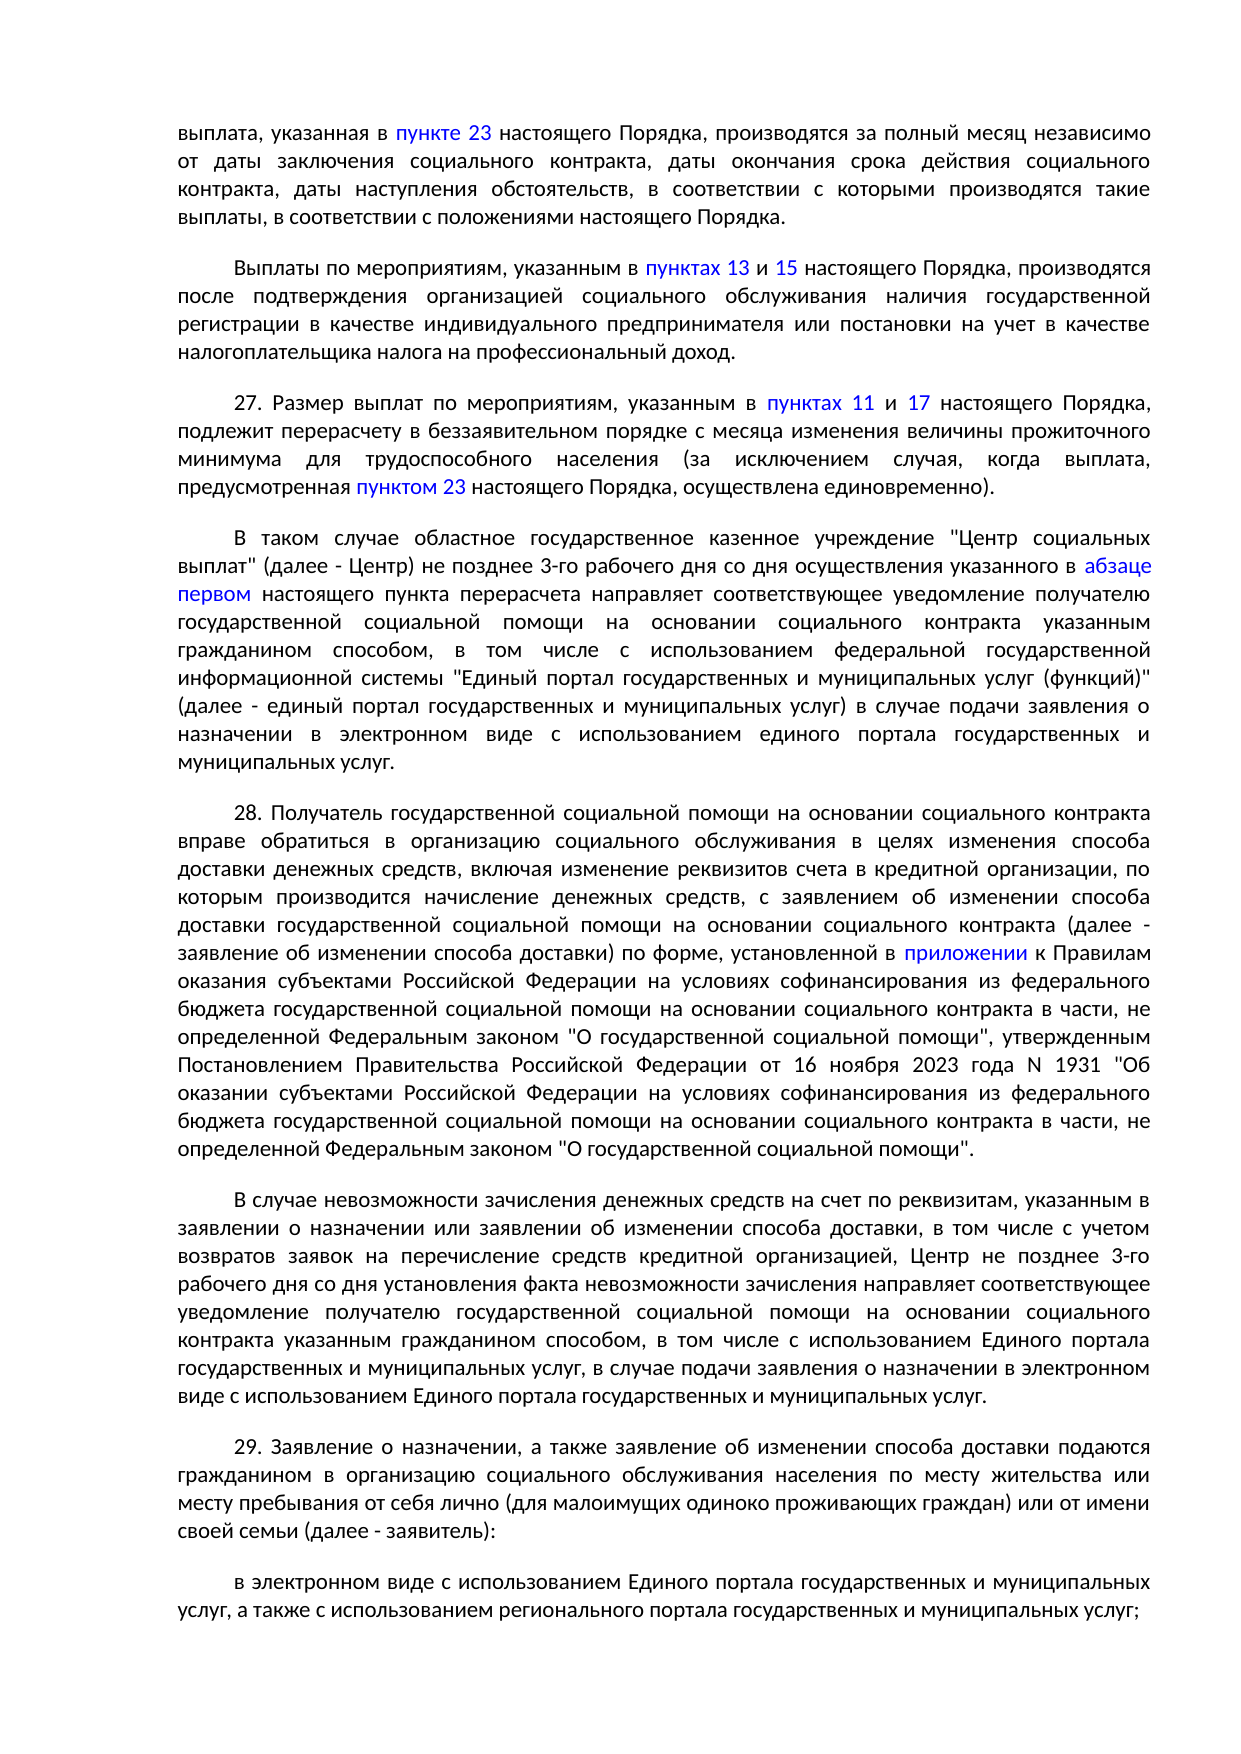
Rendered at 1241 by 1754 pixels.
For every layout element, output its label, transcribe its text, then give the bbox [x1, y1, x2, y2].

text В случае невозможности зачисления денежных средств на счет по реквизитам, указанным в заявлении о назначении или заявлении об изменении способа доставки, в том числе с учетом возвратов заявок на перечисление средств кредитной организацией, Центр не позднее 3-го рабочего дня со дня установления факта невозможности зачисления направляет соответствующее уведомление получателю государственной социальной помощи на основании социального контракта указанным гражданином способом, в том числе с использованием Единого портала государственных и муниципальных услуг, в случае подачи заявления о назначении в электронном виде с использованием Единого портала государственных и муниципальных услуг. [177, 1185, 1152, 1409]
text Выплаты по мероприятиям, указанным в пунктах 13 и 15 настоящего Порядка, производятся после подтверждения организацией социального обслуживания наличия государственной регистрации в качестве индивидуального предпринимателя или постановки на учет в качестве налогоплательщика налога на профессиональный доход. [177, 253, 1152, 365]
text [177, 118, 1152, 230]
text в электронном виде с использованием Единого портала государственных и муниципальных услуг, а также с использованием регионального портала государственных и муниципальных услуг; [177, 1567, 1152, 1623]
text 27. Размер выплат по мероприятиям, указанным в пунктах 11 и 17 настоящего Порядка, подлежит перерасчету в беззаявительном порядке с месяца изменения величины прожиточного минимума для трудоспособного населения (за исключением случая, когда выплата, предусмотренная пунктом 23 настоящего Порядка, осуществлена единовременно). [177, 388, 1152, 500]
text 29. Заявление о назначении, а также заявление об изменении способа доставки подаются гражданином в организацию социального обслуживания населения по месту жительства или месту пребывания от себя лично (для малоимущих одиноко проживающих граждан) или от имени своей семьи (далее - заявитель): [177, 1432, 1152, 1544]
text В таком случае областное государственное казенное учреждение "Центр социальных выплат" (далее - Центр) не позднее 3-го рабочего дня со дня осуществления указанного в абзаце первом настоящего пункта перерасчета направляет соответствующее уведомление получателю государственной социальной помощи на основании социального контракта указанным гражданином способом, в том числе с использованием федеральной государственной информационной системы "Единый портал государственных и муниципальных услуг (функций)" (далее - единый портал государственных и муниципальных услуг) в случае подачи заявления о назначении в электронном виде с использованием единого портала государственных и муниципальных услуг. [177, 523, 1152, 775]
text 28. Получатель государственной социальной помощи на основании социального контракта вправе обратиться в организацию социального обслуживания в целях изменения способа доставки денежных средств, включая изменение реквизитов счета в кредитной организации, по которым производится начисление денежных средств, с заявлением об изменении способа доставки государственной социальной помощи на основании социального контракта (далее - заявление об изменении способа доставки) по форме, установленной в приложении к Правилам оказания субъектами Российской Федерации на условиях софинансирования из федерального бюджета государственной социальной помощи на основании социального контракта в части, не определенной Федеральным законом "О государственной социальной помощи", утвержденным Постановлением Правительства Российской Федерации от 16 ноября 2023 года N 1931 "Об оказании субъектами Российской Федерации на условиях софинансирования из федерального бюджета государственной социальной помощи на основании социального контракта в части, не определенной Федеральным законом "О государственной социальной помощи". [177, 798, 1152, 1162]
